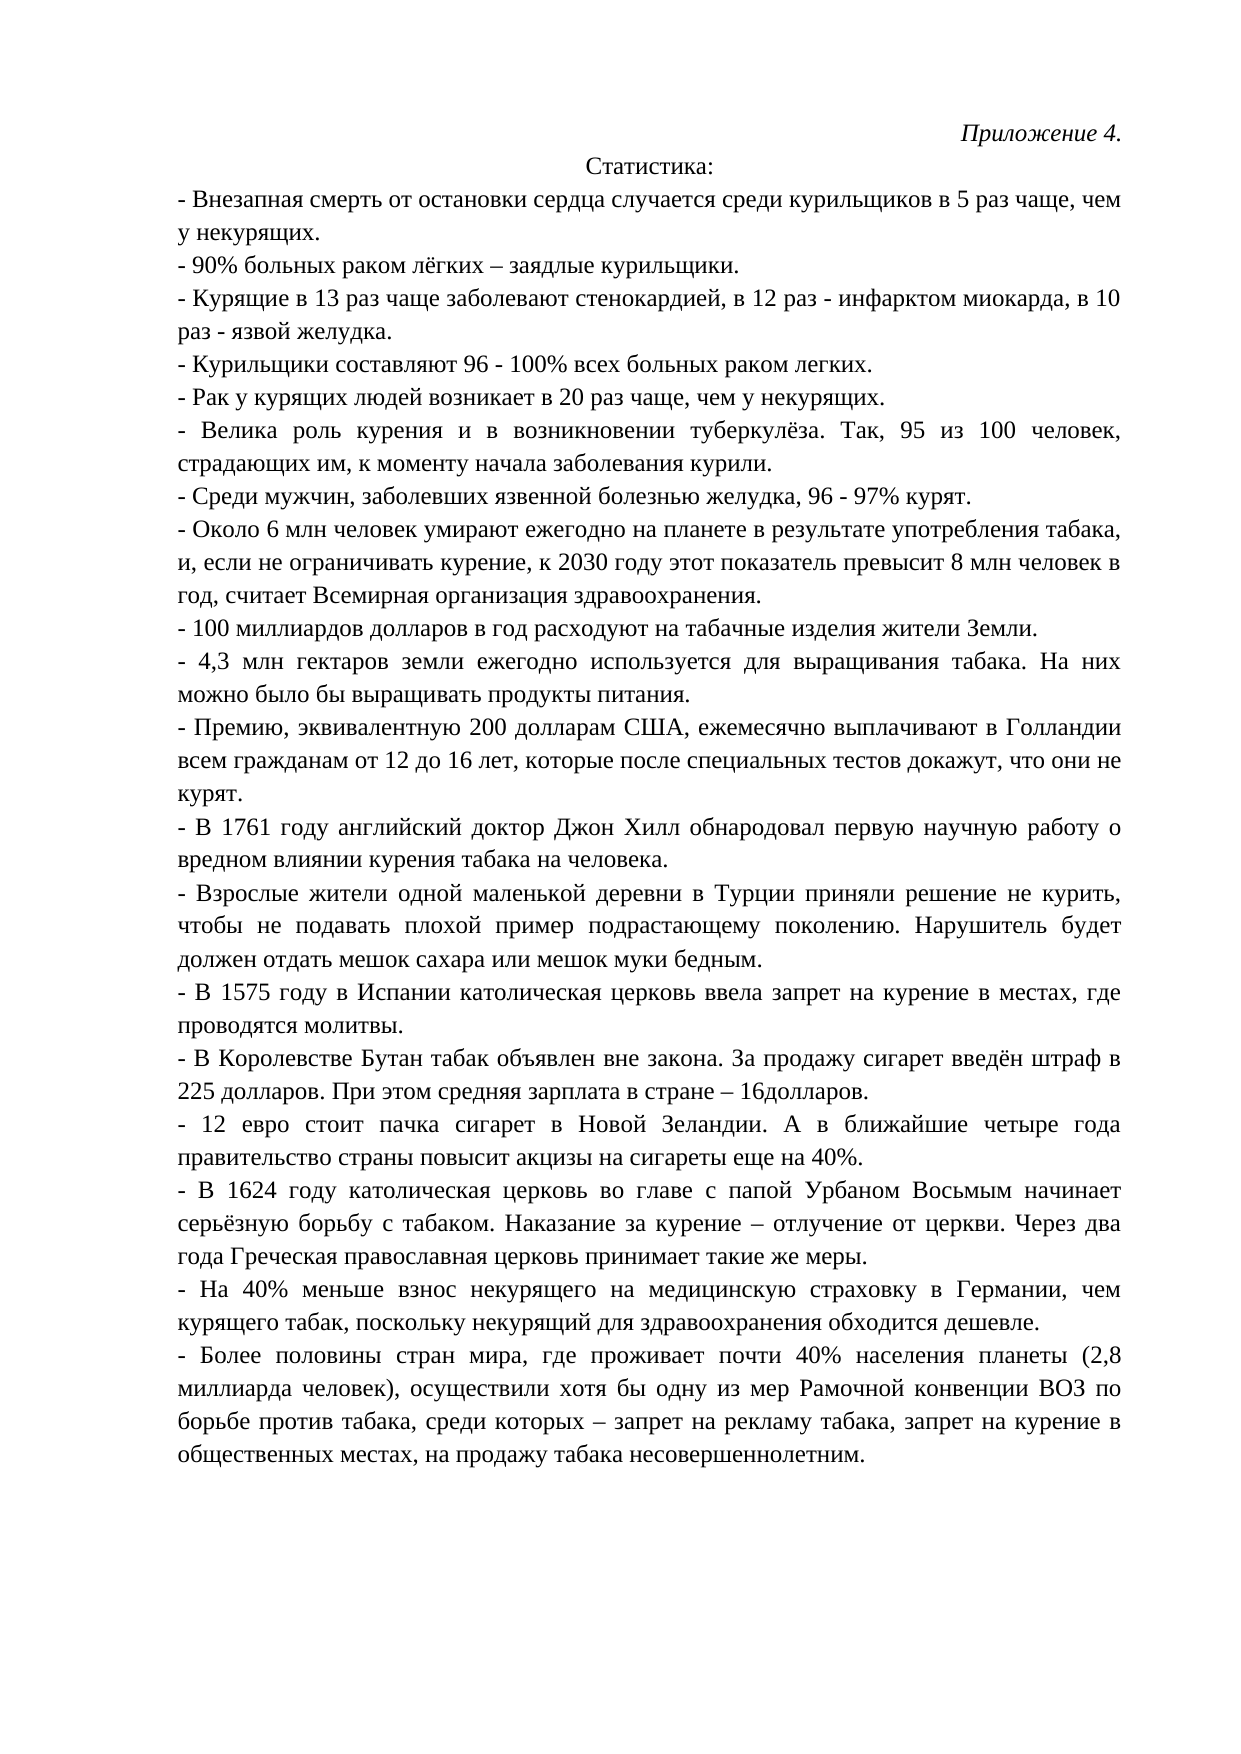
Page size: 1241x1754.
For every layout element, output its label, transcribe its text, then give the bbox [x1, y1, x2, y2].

text - В 1624 году католическая церковь во главе с папой Урбаном Восьмым начинает серьёзную борьбу с табаком. Наказание за курение – отлучение от церкви. Через два года Греческая православная церковь принимает такие же меры. [177, 1175, 1122, 1269]
text - Рак у курящих людей возникает в 20 раз чаще, чем у некурящих. [177, 382, 1122, 411]
text Приложение 4. [177, 118, 1122, 147]
text - Около 6 млн человек умирают ежегодно на планете в результате употребления табака, и, если не ограничивать курение, к 2030 году этот показатель превысит 8 млн человек в год, считает Всемирная организация здравоохранения. [177, 514, 1122, 609]
text - Курящие в 13 раз чаще заболевают стенокардией, в 12 раз - инфарктом миокарда, в 10 раз - язвой желудка. [177, 283, 1122, 345]
text - На 40% меньше взнос некурящего на медицинскую страховку в Германии, чем курящего табак, поскольку некурящий для здравоохранения обходится дешевле. [177, 1274, 1122, 1336]
text - Внезапная смерть от остановки сердца случается среди курильщиков в 5 раз чаще, чем у некурящих. [177, 184, 1122, 246]
text - В 1575 году в Испании католическая церковь ввела запрет на курение в местах, где проводятся молитвы. [177, 977, 1122, 1038]
text - 100 миллиардов долларов в год расходуют на табачные изделия жители Земли. [177, 613, 1122, 642]
text - Более половины стран мира, где проживает почти 40% населения планеты (2,8 миллиарда человек), осуществили хотя бы одну из мер Рамочной конвенции ВОЗ по борьбе против табака, среди которых – запрет на рекламу табака, запрет на курение в общественных местах, на продажу табака несовершеннолетним. [177, 1340, 1122, 1468]
text - Курильщики составляют 96 - 100% всех больных раком легких. [177, 349, 1122, 378]
text - Среди мужчин, заболевших язвенной болезнью желудка, 96 - 97% курят. [177, 481, 1122, 510]
text - Велика роль курения и в возникновении туберкулёза. Так, 95 из 100 человек, страдающих им, к моменту начала заболевания курили. [177, 415, 1122, 477]
text Статистика: [177, 151, 1122, 180]
text - 4,3 млн гектаров земли ежегодно используется для выращивания табака. На них можно было бы выращивать продукты питания. [177, 646, 1122, 708]
text - В Королевстве Бутан табак объявлен вне закона. За продажу сигарет введён штраф в 225 долларов. При этом средняя зарплата в стране – 16долларов. [177, 1043, 1122, 1104]
text - Взрослые жители одной маленькой деревни в Турции приняли решение не курить, чтобы не подавать плохой пример подрастающему поколению. Нарушитель будет должен отдать мешок сахара или мешок муки бедным. [177, 878, 1122, 972]
text - 90% больных раком лёгких – заядлые курильщики. [177, 250, 1122, 279]
text - В 1761 году английский доктор Джон Хилл обнародовал первую научную работу о вредном влиянии курения табака на человека. [177, 812, 1122, 873]
text - Премию, эквивалентную 200 долларам США, ежемесячно выплачивают в Голландии всем гражданам от 12 до 16 лет, которые после специальных тестов докажут, что они не курят. [177, 712, 1122, 807]
text - 12 евро стоит пачка сигарет в Новой Зеландии. А в ближайшие четыре года правительство страны повысит акцизы на сигареты еще на 40%. [177, 1109, 1122, 1171]
